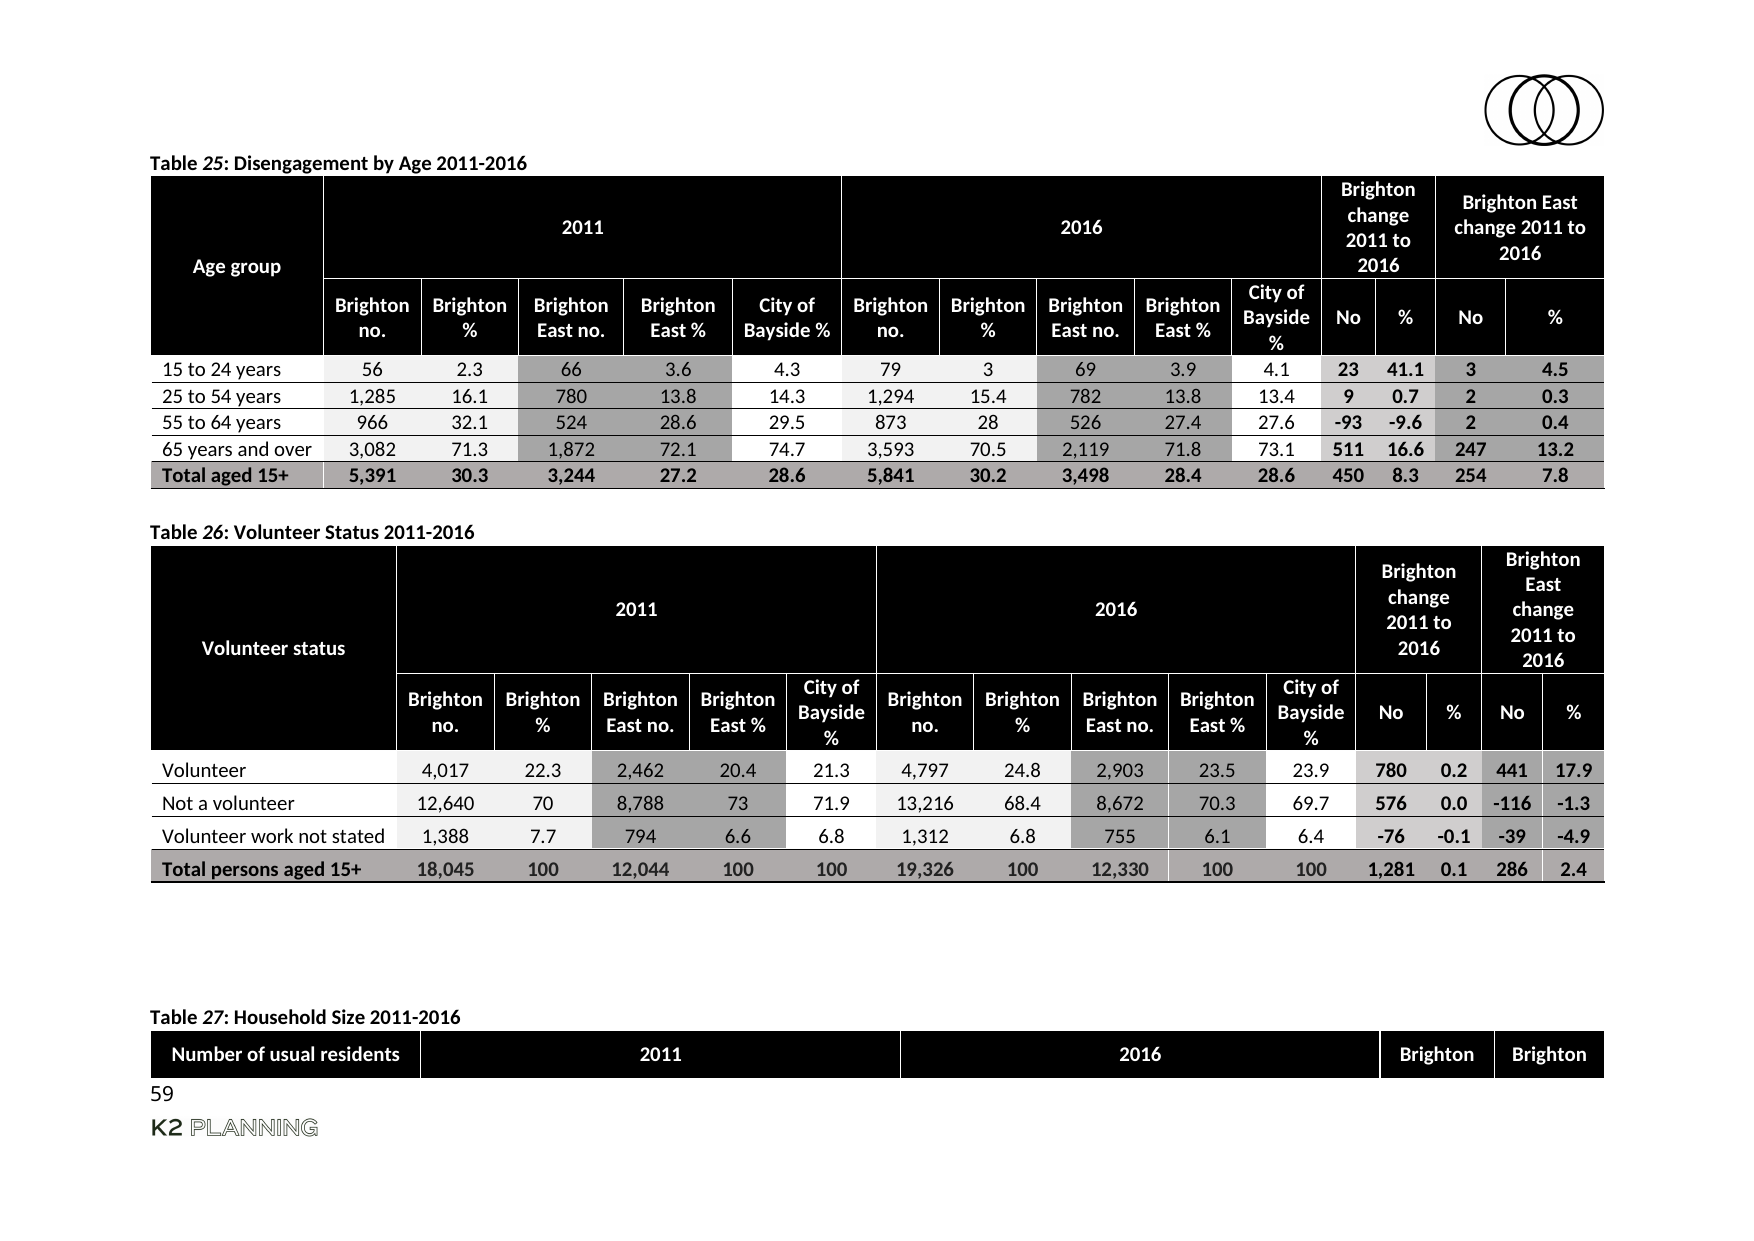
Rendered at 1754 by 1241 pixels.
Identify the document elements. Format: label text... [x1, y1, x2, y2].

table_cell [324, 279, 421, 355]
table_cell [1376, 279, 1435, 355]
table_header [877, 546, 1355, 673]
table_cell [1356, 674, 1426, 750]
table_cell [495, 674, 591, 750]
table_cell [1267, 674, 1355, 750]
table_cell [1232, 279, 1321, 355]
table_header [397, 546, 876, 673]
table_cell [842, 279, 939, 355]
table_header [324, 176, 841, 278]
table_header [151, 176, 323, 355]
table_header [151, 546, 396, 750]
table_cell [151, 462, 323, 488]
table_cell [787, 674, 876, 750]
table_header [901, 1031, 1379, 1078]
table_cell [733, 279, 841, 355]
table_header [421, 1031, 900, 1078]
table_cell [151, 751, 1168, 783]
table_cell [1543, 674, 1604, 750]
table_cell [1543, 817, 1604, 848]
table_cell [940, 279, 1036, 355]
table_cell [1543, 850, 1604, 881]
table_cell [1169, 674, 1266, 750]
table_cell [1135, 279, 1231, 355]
picture [1485, 75, 1604, 146]
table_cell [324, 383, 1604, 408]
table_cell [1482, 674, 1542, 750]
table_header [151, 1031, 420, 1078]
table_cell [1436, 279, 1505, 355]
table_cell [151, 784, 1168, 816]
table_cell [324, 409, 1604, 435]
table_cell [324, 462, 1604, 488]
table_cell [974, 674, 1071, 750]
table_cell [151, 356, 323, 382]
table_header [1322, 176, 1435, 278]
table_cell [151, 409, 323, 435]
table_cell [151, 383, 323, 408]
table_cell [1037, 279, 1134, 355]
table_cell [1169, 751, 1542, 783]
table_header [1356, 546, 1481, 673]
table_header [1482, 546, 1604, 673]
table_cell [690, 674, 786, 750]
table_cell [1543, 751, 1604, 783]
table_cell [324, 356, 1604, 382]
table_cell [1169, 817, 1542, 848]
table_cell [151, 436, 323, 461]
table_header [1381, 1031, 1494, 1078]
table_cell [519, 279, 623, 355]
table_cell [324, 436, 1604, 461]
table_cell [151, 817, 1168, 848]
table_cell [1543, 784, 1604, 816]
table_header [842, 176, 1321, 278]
picture [150, 1116, 319, 1140]
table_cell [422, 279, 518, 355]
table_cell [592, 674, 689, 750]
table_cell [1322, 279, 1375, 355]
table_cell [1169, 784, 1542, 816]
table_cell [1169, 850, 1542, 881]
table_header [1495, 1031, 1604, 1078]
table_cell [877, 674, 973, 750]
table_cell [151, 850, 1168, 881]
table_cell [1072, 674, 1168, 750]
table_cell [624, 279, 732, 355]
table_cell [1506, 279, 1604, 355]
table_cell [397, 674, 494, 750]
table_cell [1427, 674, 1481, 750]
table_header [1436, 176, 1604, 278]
